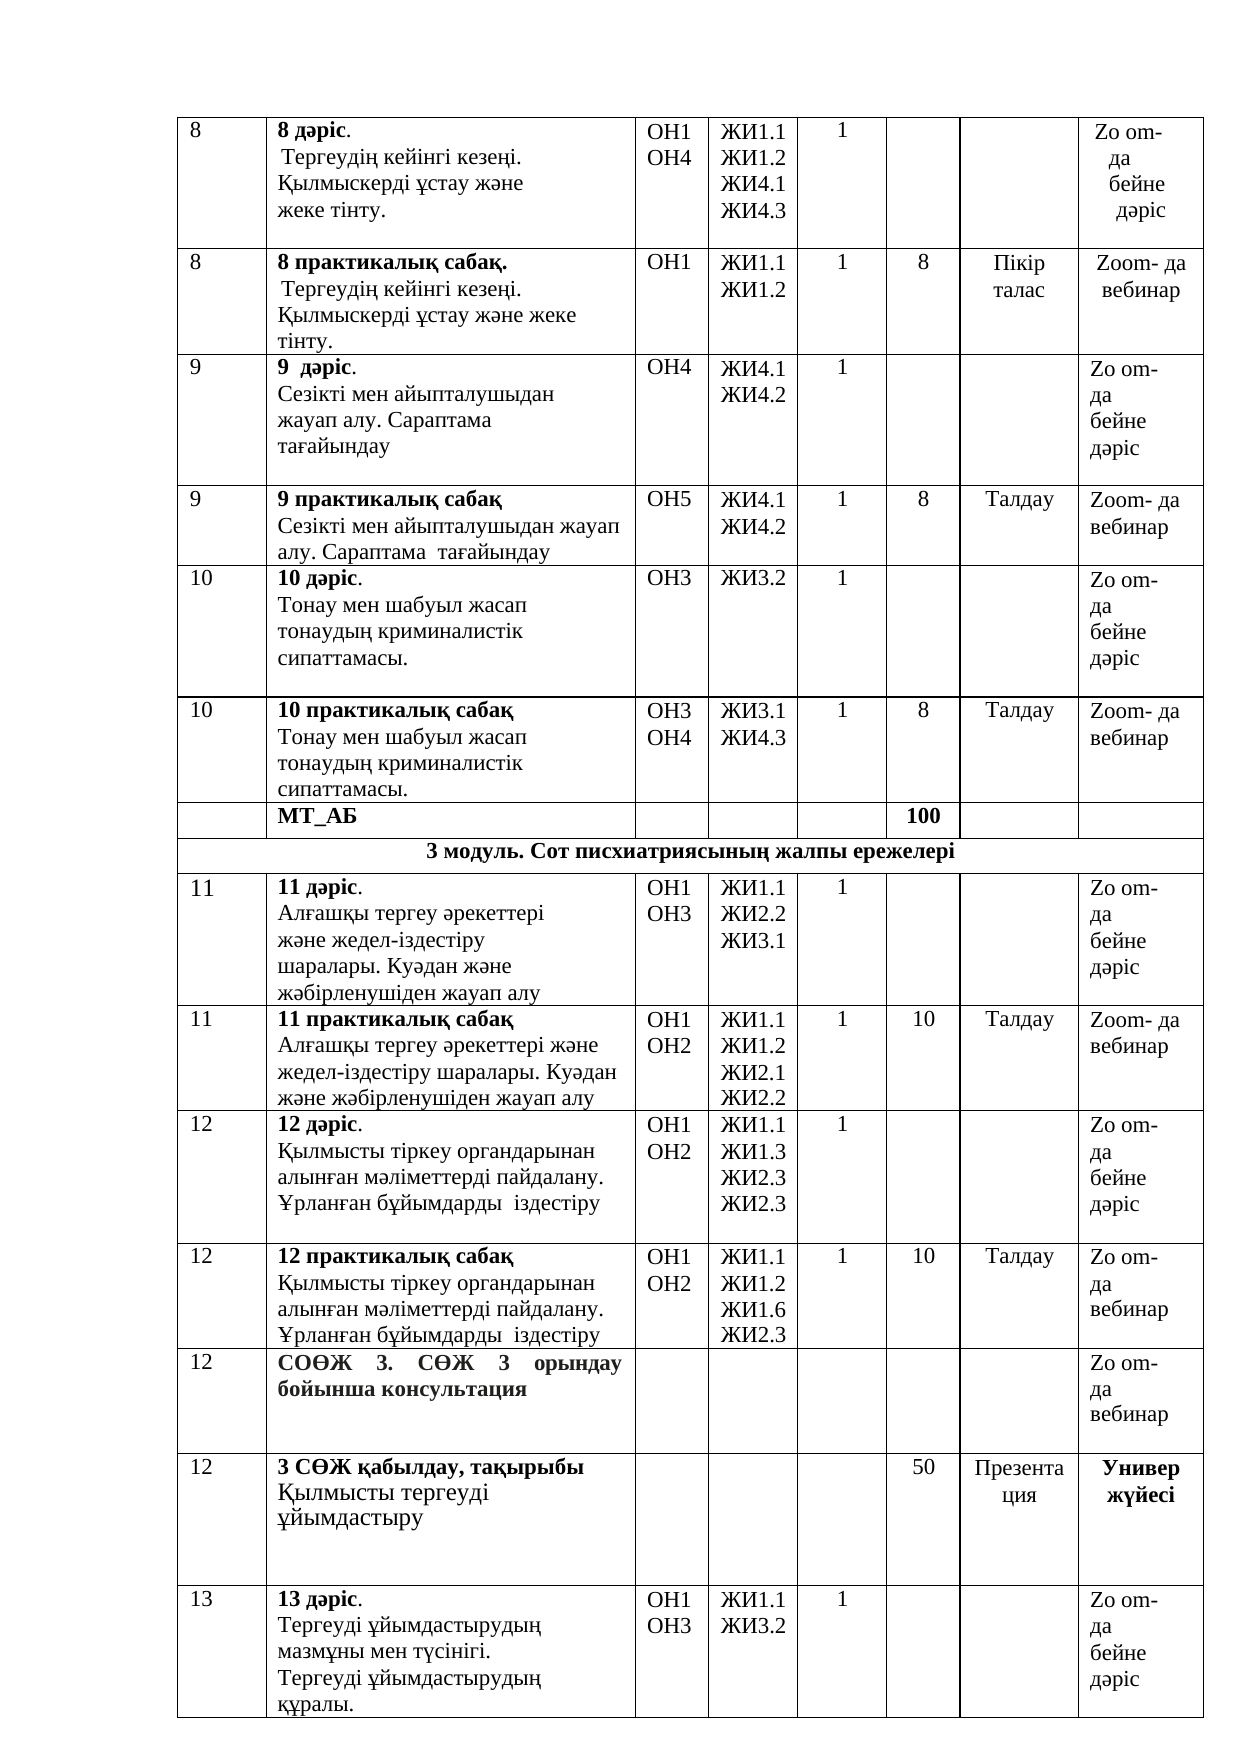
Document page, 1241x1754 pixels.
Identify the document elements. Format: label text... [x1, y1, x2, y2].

table_cell Zoom- да вебинар [1079, 249, 1203, 354]
table_cell Пікір талас [961, 249, 1078, 354]
table_cell [961, 1349, 1078, 1453]
table_cell [887, 1349, 959, 1453]
table_cell 8 [887, 698, 959, 802]
table_cell [636, 1349, 708, 1453]
table_cell Zo om- да бейне дәріс [1079, 874, 1203, 1005]
table_cell ЖИ1.1 ЖИ1.2 ЖИ4.1 ЖИ4.3 [709, 118, 797, 248]
table_cell [887, 355, 959, 485]
table_cell [1079, 803, 1203, 837]
table_cell [798, 1349, 886, 1453]
table_cell ЖИ1.1 ЖИ1.2 [709, 249, 797, 354]
table_cell Презента ция [961, 1454, 1078, 1585]
table_cell ОН1 ОН2 [636, 1111, 708, 1242]
table_cell 8 практикалық сабақ. Тергеудің кейінгі кезеңі. Қылмыскерді ұстау және жеке тінту. [267, 249, 635, 354]
table_cell 12 [178, 1454, 266, 1585]
table_cell Zoom- да вебинар [1079, 698, 1203, 802]
table_cell Zo om- да бейне дәріс [1079, 118, 1203, 248]
table_cell 1 [798, 1244, 886, 1348]
table_cell [798, 803, 886, 837]
table_cell 12 [178, 1244, 266, 1348]
table_cell 1 [798, 874, 886, 1005]
table_cell 8 [178, 249, 266, 354]
table_cell [887, 566, 959, 696]
table_cell [178, 803, 266, 837]
table_cell [887, 118, 959, 248]
table_cell 12 [178, 1111, 266, 1242]
table_cell 1 [798, 1006, 886, 1110]
table_cell [887, 1111, 959, 1242]
table_cell 1 [798, 118, 886, 248]
table_cell 13 дәріс. Тергеуді ұйымдастырудың мазмұны мен түсінігі. Тергеуді ұйымдастырудың құралы. [267, 1586, 635, 1717]
table_cell 11 [178, 874, 266, 1005]
table_cell Zo om- да вебинар [1079, 1349, 1203, 1453]
table_cell ЖИ1.1 ЖИ1.2 ЖИ1.6 ЖИ2.3 [709, 1244, 797, 1348]
table_cell СОӨЖ 3. СӨЖ 3 орындау бойынша консультация [267, 1349, 635, 1453]
table_cell ОН1 ОН3 [636, 1586, 708, 1717]
table_cell Талдау [961, 698, 1078, 802]
table_cell Zo om- да вебинар [1079, 1244, 1203, 1348]
table_cell Талдау [961, 1006, 1078, 1110]
table_cell 100 [887, 803, 959, 837]
table_cell 11 [178, 1006, 266, 1110]
table_cell 8 [887, 249, 959, 354]
table_cell ЖИ3.1 ЖИ4.3 [709, 698, 797, 802]
table_cell 12 дәріс. Қылмысты тіркеу органдарынан алынған мәліметтерді пайдалану. Ұрланған бұйымдарды іздестіру [267, 1111, 635, 1242]
table_cell [887, 1586, 959, 1717]
table_cell Талдау [961, 1244, 1078, 1348]
table_cell ЖИ4.1 ЖИ4.2 [709, 486, 797, 564]
table_cell МТ_АБ [267, 803, 635, 837]
table_cell 9 [178, 486, 266, 564]
table_cell [887, 874, 959, 1005]
table_cell Талдау [961, 486, 1078, 564]
table_cell [961, 1111, 1078, 1242]
table_cell ЖИ4.1 ЖИ4.2 [709, 355, 797, 485]
table_cell [961, 1586, 1078, 1717]
table_cell 8 [887, 486, 959, 564]
table_cell 10 [178, 698, 266, 802]
table_cell 1 [798, 486, 886, 564]
table_cell Zo om- да бейне дәріс [1079, 1111, 1203, 1242]
table_cell Универ жүйесі [1079, 1454, 1203, 1585]
table_cell 1 [798, 566, 886, 696]
table_cell 13 [178, 1586, 266, 1717]
table_cell ЖИ1.1 ЖИ1.3 ЖИ2.3 ЖИ2.3 [709, 1111, 797, 1242]
table_cell ОН3 [636, 566, 708, 696]
table_cell [709, 803, 797, 837]
table_cell 10 [887, 1244, 959, 1348]
table_cell ОН1 ОН4 [636, 118, 708, 248]
table_cell [961, 118, 1078, 248]
table_cell 3 модуль. Сот писхиатриясының жалпы ережелері [178, 839, 1203, 873]
table_cell [961, 803, 1078, 837]
table_cell Zo om- да бейне дәріс [1079, 566, 1203, 696]
table_cell 10 [887, 1006, 959, 1110]
table_cell 1 [798, 1111, 886, 1242]
table_cell Zo om- да бейне дәріс [1079, 355, 1203, 485]
table_cell ОН4 [636, 355, 708, 485]
table_cell 10 практикалық сабақ Тонау мен шабуыл жасап тонаудың криминалистік сипаттамасы. [267, 698, 635, 802]
table_cell [709, 1454, 797, 1585]
table_cell [961, 566, 1078, 696]
table_cell [636, 803, 708, 837]
table_cell 1 [798, 698, 886, 802]
table_cell 9 дәріс. Сезікті мен айыпталушыдан жауап алу. Сараптама тағайындау [267, 355, 635, 485]
table_cell ОН1 ОН2 [636, 1244, 708, 1348]
table_cell [798, 1454, 886, 1585]
table_cell [961, 355, 1078, 485]
table_cell ОН1 [636, 249, 708, 354]
table_cell ЖИ1.1 ЖИ3.2 [709, 1586, 797, 1717]
table_cell 9 [178, 355, 266, 485]
table_cell ЖИ1.1 ЖИ2.2 ЖИ3.1 [709, 874, 797, 1005]
table_cell 10 дәріс. Тонау мен шабуыл жасап тонаудың криминалистік сипаттамасы. [267, 566, 635, 696]
table_cell 1 [798, 1586, 886, 1717]
table_cell ОН1 ОН3 [636, 874, 708, 1005]
table_cell 8 дәріс. Тергеудің кейінгі кезеңі. Қылмыскерді ұстау және жеке тінту. [267, 118, 635, 248]
table_cell 50 [887, 1454, 959, 1585]
table_cell 12 практикалық сабақ Қылмысты тіркеу органдарынан алынған мәліметтерді пайдалану. Ұрланған бұйымдарды іздестіру [267, 1244, 635, 1348]
table_cell 11 дәріс. Алғашқы тергеу әрекеттері және жедел-іздестіру шаралары. Куәдан және жәбірленушіден жауап алу [267, 874, 635, 1005]
table_cell [636, 1454, 708, 1585]
table_cell ОН5 [636, 486, 708, 564]
table_cell 12 [178, 1349, 266, 1453]
table_cell 3 СӨЖ қабылдау, тақырыбы Қылмысты тергеуді ұйымдастыру [267, 1454, 635, 1585]
table_cell Zoom- да вебинар [1079, 1006, 1203, 1110]
table_cell [961, 874, 1078, 1005]
table_cell Zo om- да бейне дәріс [1079, 1586, 1203, 1717]
table_cell Zoom- да вебинар [1079, 486, 1203, 564]
table_cell 9 практикалық сабақ Сезікті мен айыпталушыдан жауап алу. Сараптама тағайындау [267, 486, 635, 564]
table_cell 1 [798, 355, 886, 485]
table_cell ЖИ1.1 ЖИ1.2 ЖИ2.1 ЖИ2.2 [709, 1006, 797, 1110]
table_cell [709, 1349, 797, 1453]
table_cell ОН1 ОН2 [636, 1006, 708, 1110]
table_cell ЖИ3.2 [709, 566, 797, 696]
table_cell ОН3 ОН4 [636, 698, 708, 802]
table_cell 8 [178, 118, 266, 248]
table_cell 10 [178, 566, 266, 696]
table_cell 11 практикалық сабақ Алғашқы тергеу әрекеттері және жедел-іздестіру шаралары. Куәдан және жәбірленушіден жауап алу [267, 1006, 635, 1110]
table_cell 1 [798, 249, 886, 354]
